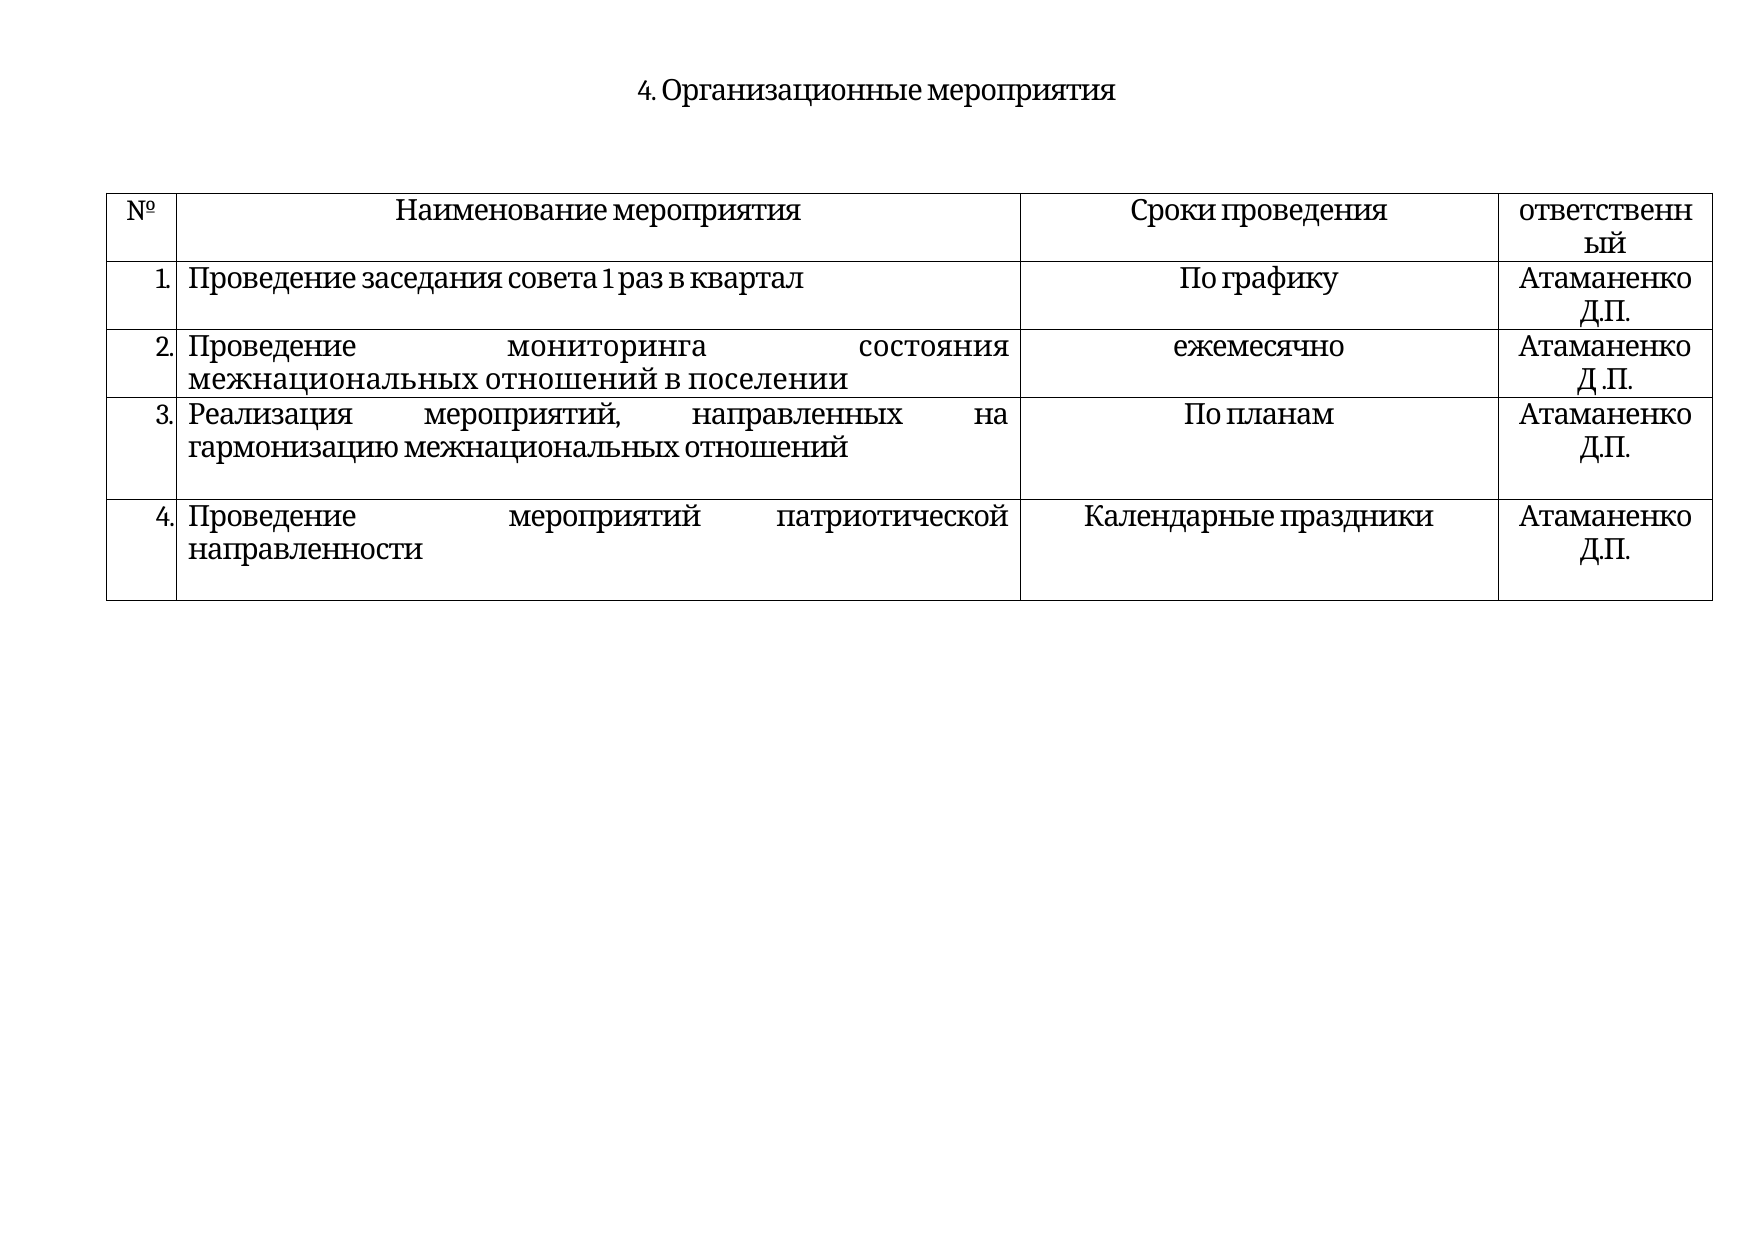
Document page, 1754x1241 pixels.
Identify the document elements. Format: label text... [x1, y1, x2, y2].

table_header Наименование мероприятия [177, 194, 1020, 261]
table_cell Атаманенко Д .П. [1499, 330, 1712, 397]
table_cell [107, 262, 176, 329]
table_cell [107, 398, 176, 499]
table_cell Проведение мероприятий патриотической направленности [177, 500, 1020, 600]
table_cell [107, 330, 176, 397]
table_cell [107, 500, 176, 600]
table_cell Календарные праздники [1021, 500, 1498, 600]
table_cell ежемесячно [1021, 330, 1498, 397]
text 4. Организационные мероприятия [118, 74, 1636, 107]
table_header Сроки проведения [1021, 194, 1498, 261]
table_cell По планам [1021, 398, 1498, 499]
table_cell Атаманенко Д.П. [1499, 398, 1712, 499]
table_cell Реализация мероприятий, направленных на гармонизацию межнациональных отношений [177, 398, 1020, 499]
table_header № [107, 194, 176, 261]
table_header ответственный [1499, 194, 1712, 261]
table_cell По графику [1021, 262, 1498, 329]
table_cell Проведение заседания совета 1 раз в квартал [177, 262, 1020, 329]
table_cell Проведение мониторинга состояния межнациональных отношений в поселении [177, 330, 1020, 397]
table_cell Атаманенко Д.П. [1499, 500, 1712, 600]
table_cell Атаманенко Д.П. [1499, 262, 1712, 329]
